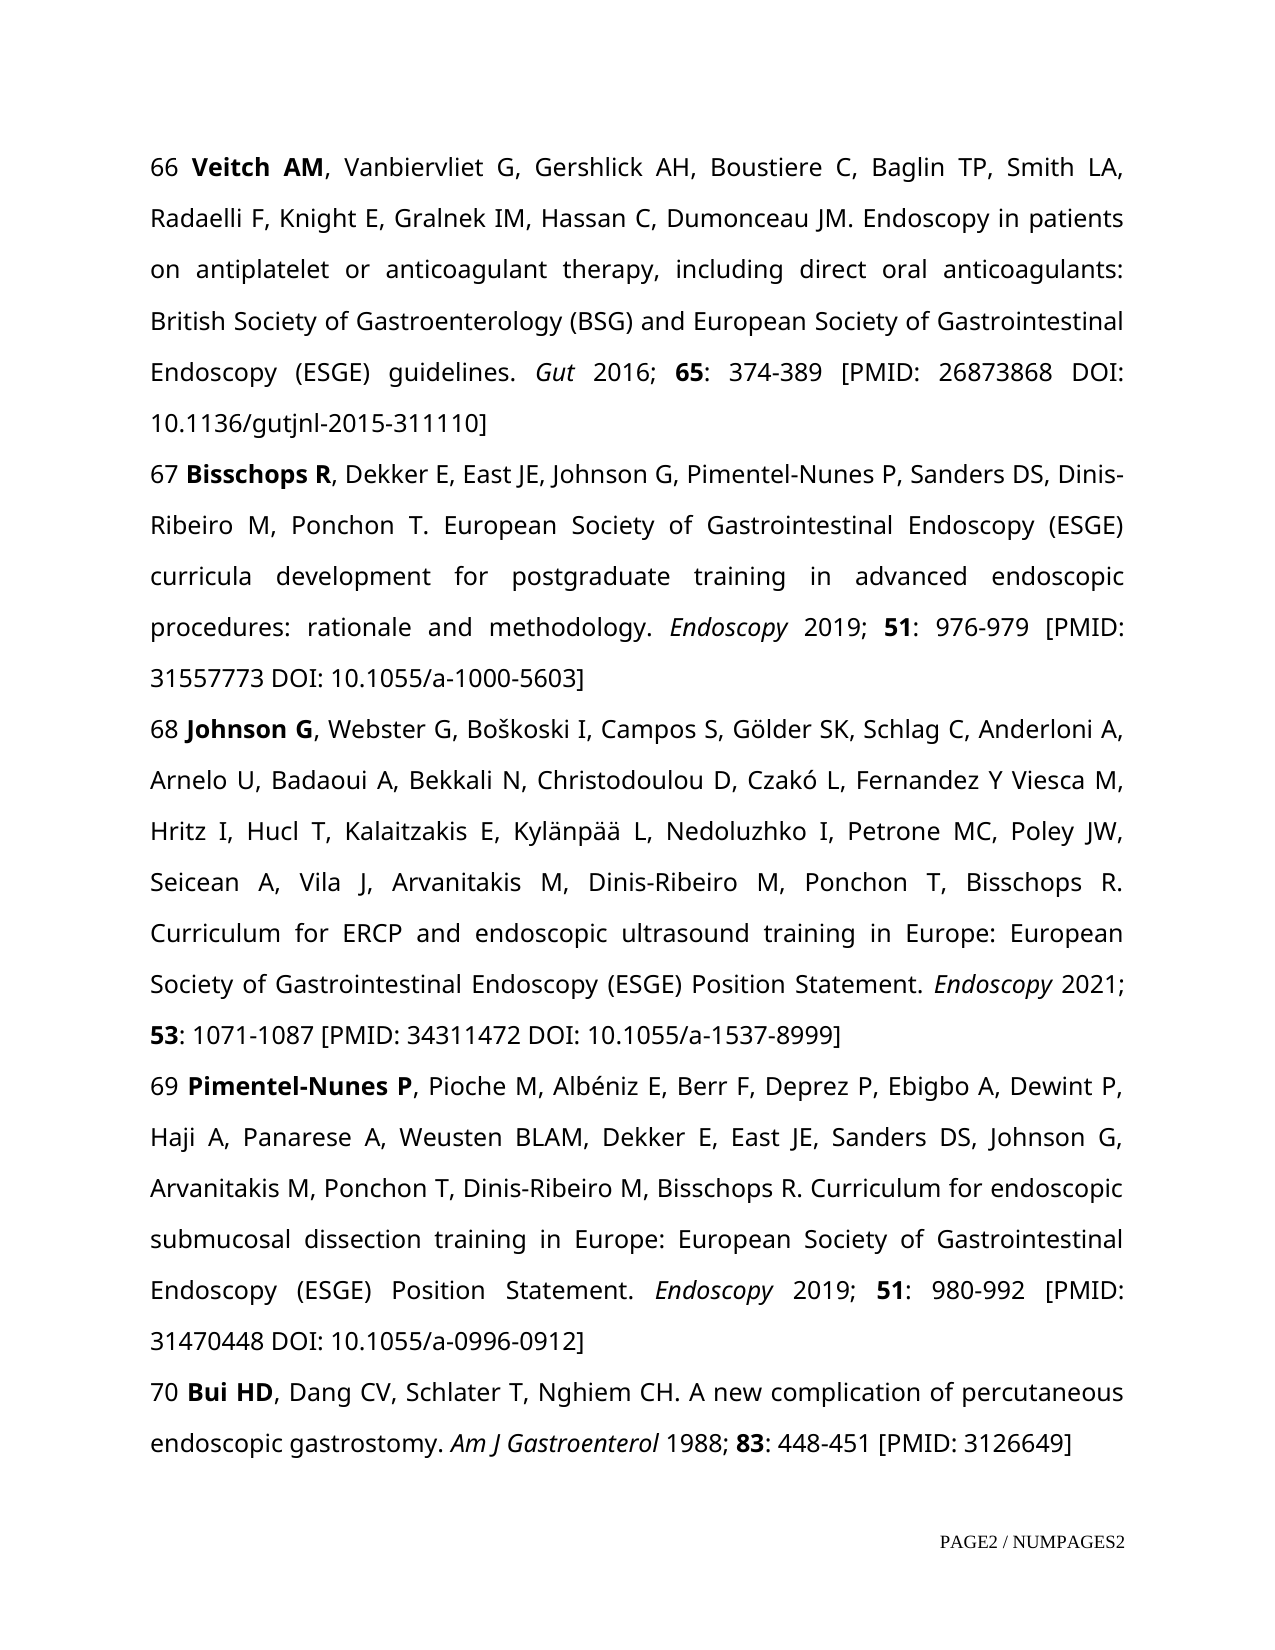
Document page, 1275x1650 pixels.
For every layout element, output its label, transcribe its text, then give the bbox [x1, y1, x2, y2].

text 67 Bisschops R, Dekker E, East JE, Johnson G, Pimentel-Nunes P, Sanders DS, Dinis-Ribeiro M, Ponchon T. European Society of Gastrointestinal Endoscopy (ESGE) curricula development for postgraduate training in advanced endoscopic procedures: rationale and methodology. Endoscopy 2019; 51: 976-979 [PMID: 31557773 DOI: 10.1055/a-1000-5603] [150, 456, 1125, 694]
text 70 Bui HD, Dang CV, Schlater T, Nghiem CH. A new complication of percutaneous endoscopic gastrostomy. Am J Gastroenterol 1988; 83: 448-451 [PMID: 3126649] [150, 1375, 1125, 1460]
text 69 Pimentel-Nunes P, Pioche M, Albéniz E, Berr F, Deprez P, Ebigbo A, Dewint P, Haji A, Panarese A, Weusten BLAM, Dekker E, East JE, Sanders DS, Johnson G, Arvanitakis M, Ponchon T, Dinis-Ribeiro M, Bisschops R. Curriculum for endoscopic submucosal dissection training in Europe: European Society of Gastrointestinal Endoscopy (ESGE) Position Statement. Endoscopy 2019; 51: 980-992 [PMID: 31470448 DOI: 10.1055/a-0996-0912] [150, 1069, 1125, 1358]
text 66 Veitch AM, Vanbiervliet G, Gershlick AH, Boustiere C, Baglin TP, Smith LA, Radaelli F, Knight E, Gralnek IM, Hassan C, Dumonceau JM. Endoscopy in patients on antiplatelet or anticoagulant therapy, including direct oral anticoagulants: British Society of Gastroenterology (BSG) and European Society of Gastrointestinal Endoscopy (ESGE) guidelines. Gut 2016; 65: 374-389 [PMID: 26873868 DOI: 10.1136/gutjnl-2015-311110] [150, 150, 1125, 439]
text 68 Johnson G, Webster G, Boškoski I, Campos S, Gölder SK, Schlag C, Anderloni A, Arnelo U, Badaoui A, Bekkali N, Christodoulou D, Czakó L, Fernandez Y Viesca M, Hritz I, Hucl T, Kalaitzakis E, Kylänpää L, Nedoluzhko I, Petrone MC, Poley JW, Seicean A, Vila J, Arvanitakis M, Dinis-Ribeiro M, Ponchon T, Bisschops R. Curriculum for ERCP and endoscopic ultrasound training in Europe: European Society of Gastrointestinal Endoscopy (ESGE) Position Statement. Endoscopy 2021; 53: 1071-1087 [PMID: 34311472 DOI: 10.1055/a-1537-8999] [150, 711, 1125, 1052]
